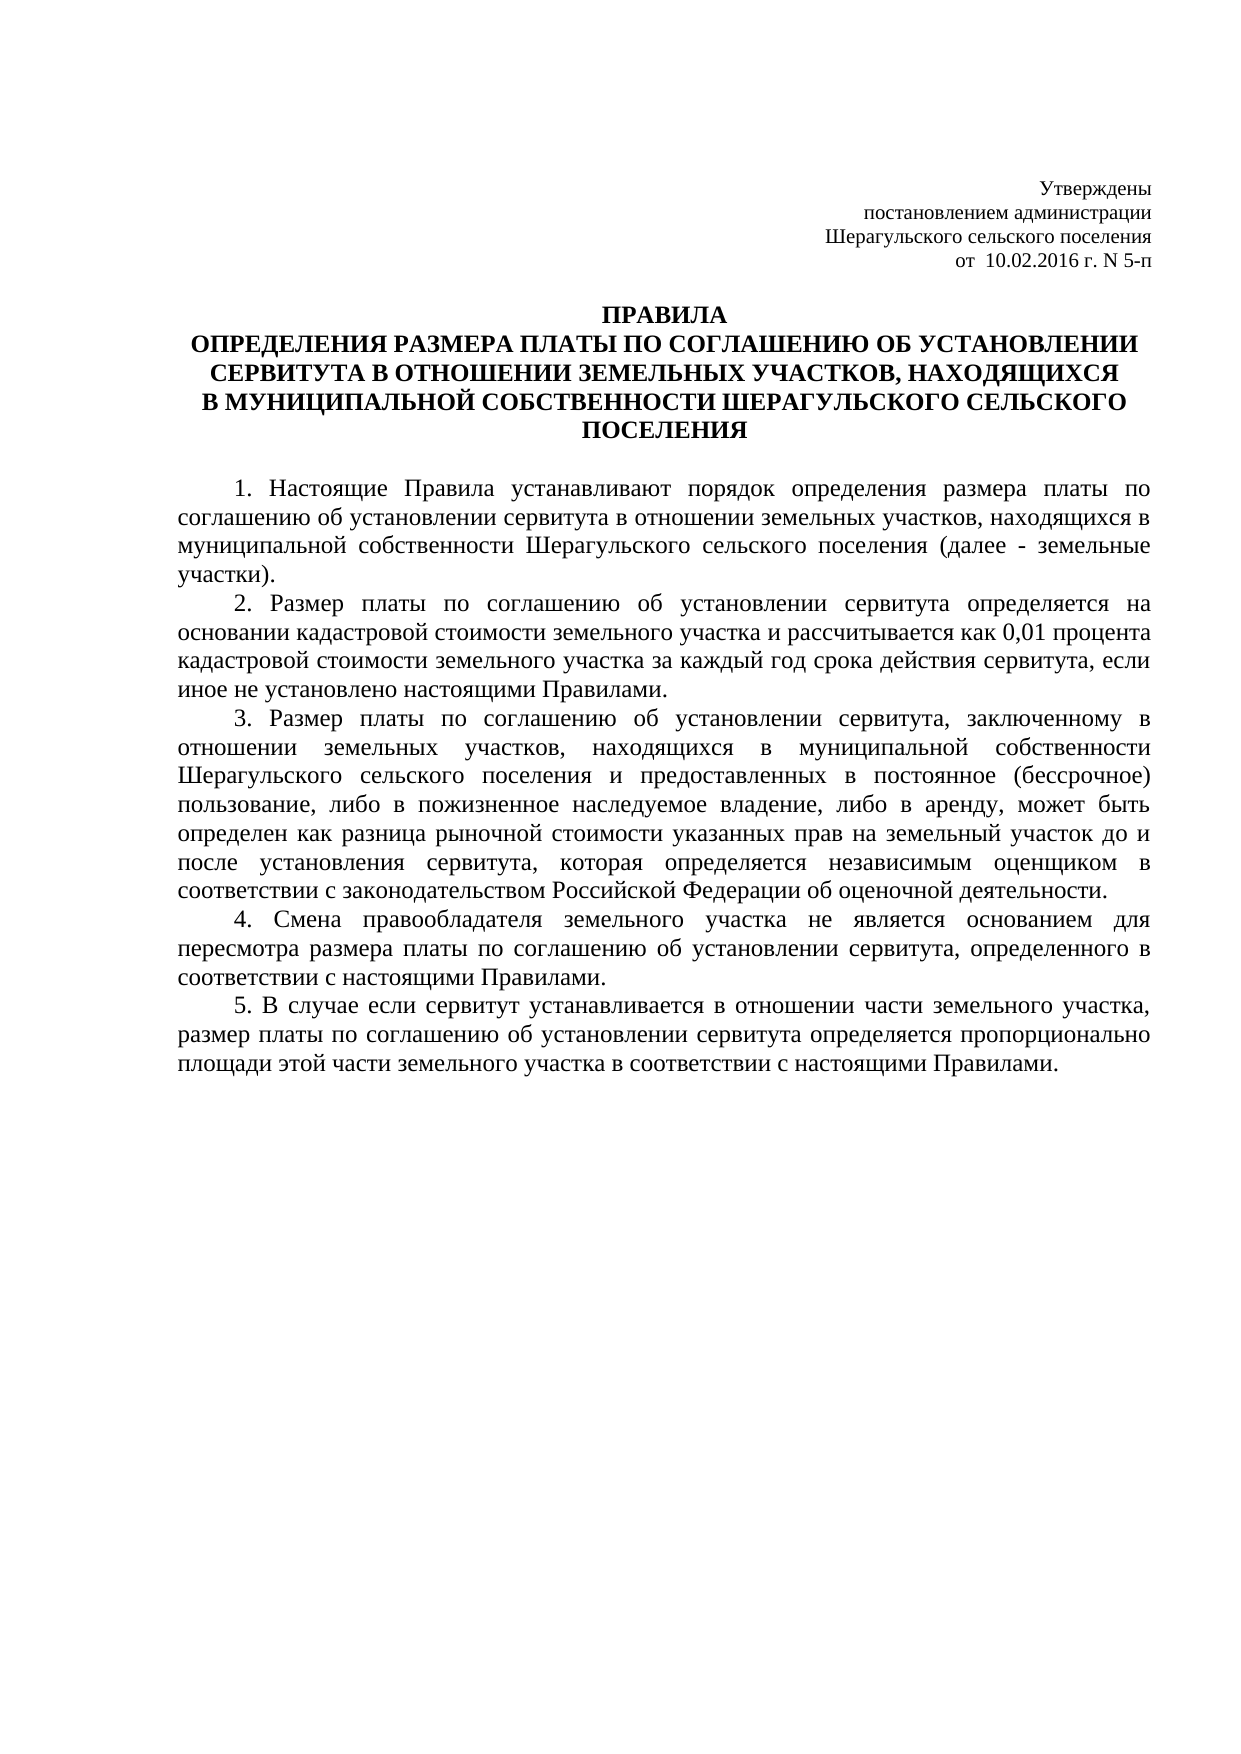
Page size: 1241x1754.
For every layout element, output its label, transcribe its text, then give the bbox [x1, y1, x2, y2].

text постановлением администрации [177, 200, 1152, 224]
text Шерагульского сельского поселения [177, 224, 1152, 248]
text 5. В случае если сервитут устанавливается в отношении части земельного участка, размер платы по соглашению об установлении сервитута определяется пропорционально площади этой части земельного участка в соответствии с настоящими Правилами. [177, 991, 1152, 1077]
text 3. Размер платы по соглашению об установлении сервитута, заключенному в отношении земельных участков, находящихся в муниципальной собственности Шерагульского сельского поселения и предоставленных в постоянное (бессрочное) пользование, либо в пожизненное наследуемое владение, либо в аренду, может быть определен как разница рыночной стоимости указанных прав на земельный участок до и после установления сервитута, которая определяется независимым оценщиком в соответствии с законодательством Российской Федерации об оценочной деятельности. [177, 703, 1152, 904]
text 1. Настоящие Правила устанавливают порядок определения размера платы по соглашению об установлении сервитута в отношении земельных участков, находящихся в муниципальной собственности Шерагульского сельского поселения (далее - земельные участки). [177, 473, 1152, 588]
text от 10.02.2016 г. N 5-п [177, 248, 1152, 272]
title В МУНИЦИПАЛЬНОЙ СОБСТВЕННОСТИ ШЕРАГУЛЬСКОГО СЕЛЬСКОГО ПОСЕЛЕНИЯ [177, 387, 1152, 444]
text 4. Смена правообладателя земельного участка не является основанием для пересмотра размера платы по соглашению об установлении сервитута, определенного в соответствии с настоящими Правилами. [177, 904, 1152, 991]
title СЕРВИТУТА В ОТНОШЕНИИ ЗЕМЕЛЬНЫХ УЧАСТКОВ, НАХОДЯЩИХСЯ [177, 358, 1152, 387]
title ОПРЕДЕЛЕНИЯ РАЗМЕРА ПЛАТЫ ПО СОГЛАШЕНИЮ ОБ УСТАНОВЛЕНИИ [177, 329, 1152, 358]
text Утверждены [177, 176, 1152, 200]
title ПРАВИЛА [177, 301, 1152, 329]
text 2. Размер платы по соглашению об установлении сервитута определяется на основании кадастровой стоимости земельного участка и рассчитывается как 0,01 процента кадастровой стоимости земельного участка за каждый год срока действия сервитута, если иное не установлено настоящими Правилами. [177, 588, 1152, 703]
